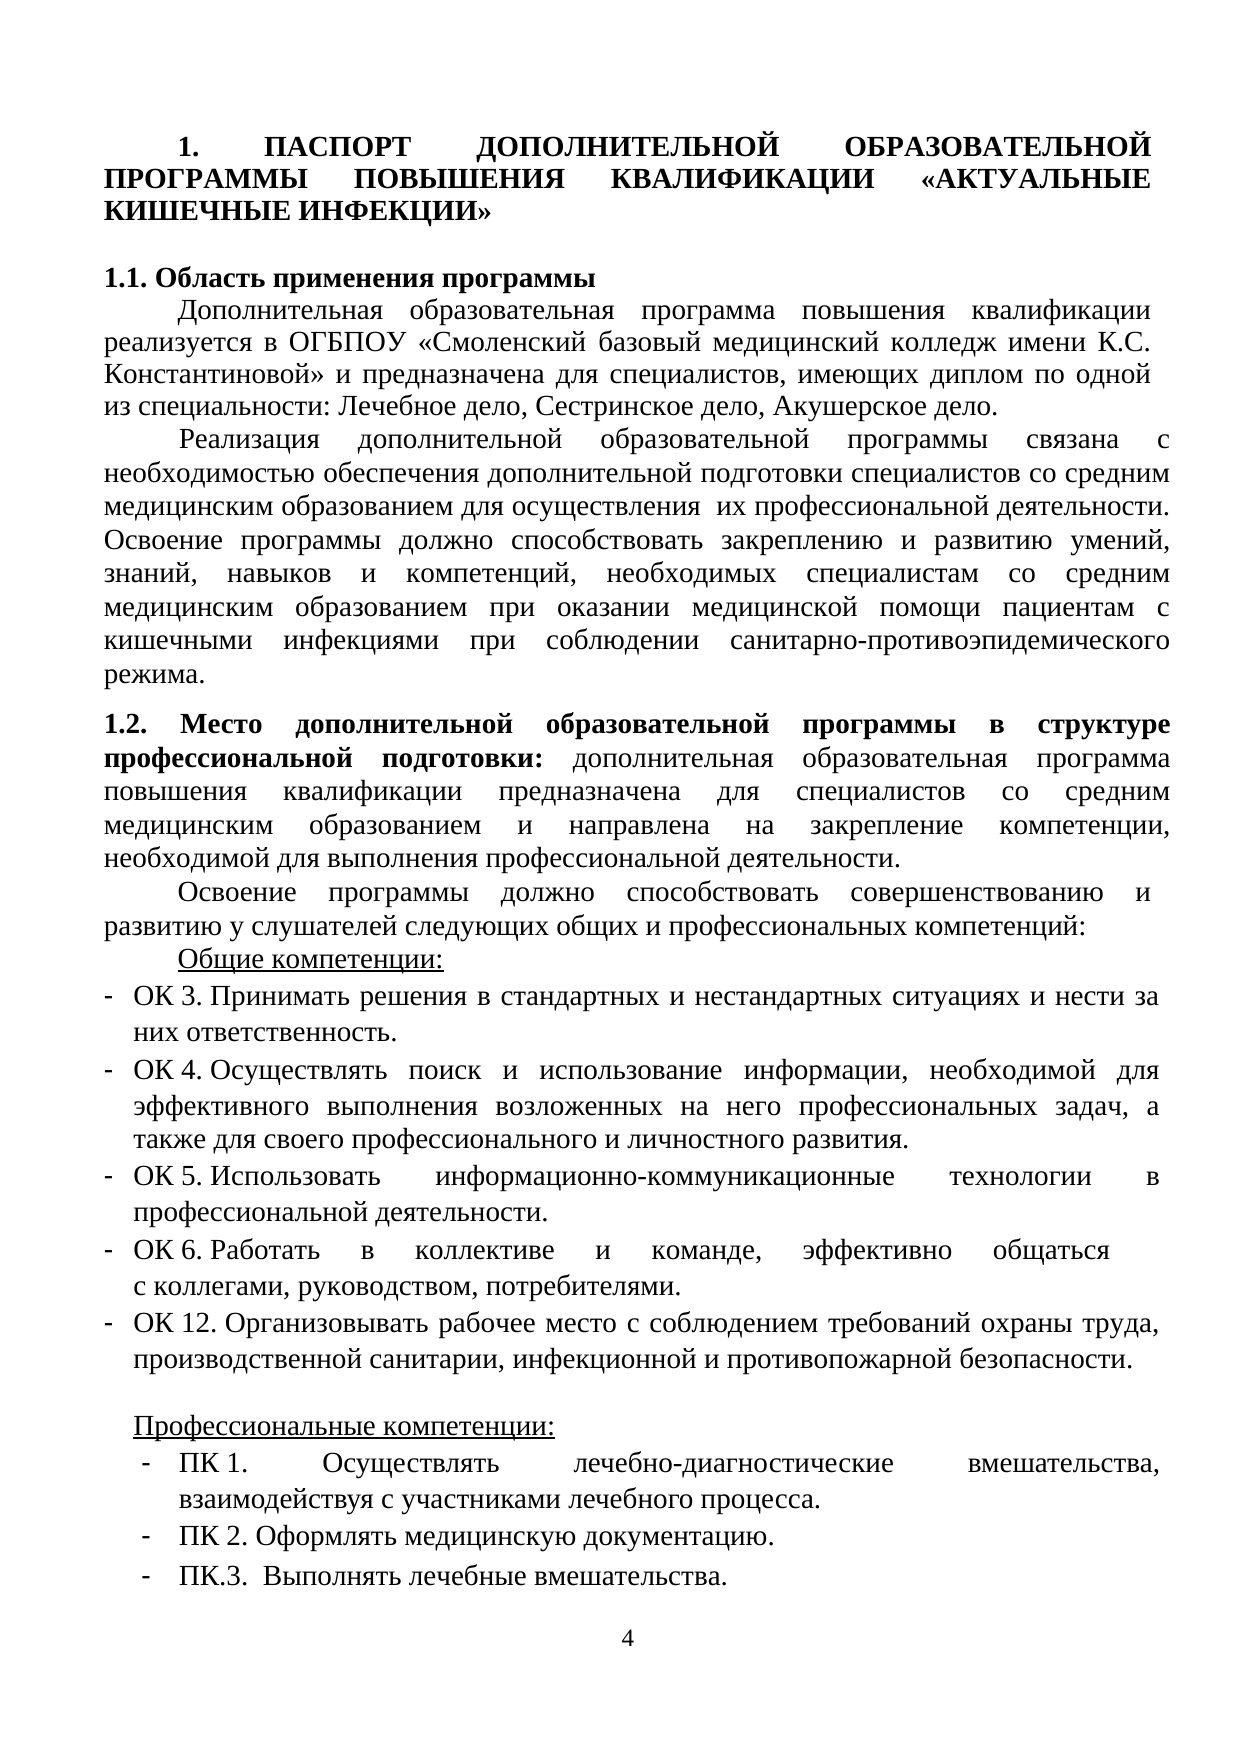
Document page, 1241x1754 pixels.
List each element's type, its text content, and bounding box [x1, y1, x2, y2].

text Освоение программы должно способствовать совершенствованию и развитию у слушателей следующих общих и профессиональных компетенций: [103, 874, 1152, 941]
list ПК.3. Выполнять лечебные вмешательства. [141, 1554, 1161, 1594]
text Общие компетенции: [103, 941, 1152, 975]
list ОК 5. Использовать информационно-коммуникационные технологии в профессиональной деятельности. [103, 1155, 1160, 1228]
list ОК 12. Организовывать рабочее место с соблюдением требований охраны труда, производственной санитарии, инфекционной и противопожарной безопасности. [103, 1301, 1160, 1374]
list ОК 6. Работать в коллективе и команде, эффективно общаться с коллегами, руководством, потребителями. [103, 1228, 1152, 1301]
list ОК 4. Осуществлять поиск и использование информации, необходимой для эффективного выполнения возложенных на него профессиональных задач, а также для своего профессионального и личностного развития. [103, 1048, 1160, 1155]
text 1.2. Место дополнительной образовательной программы в структуре профессиональной подготовки: дополнительная образовательная программа повышения квалификации предназначена для специалистов со средним медицинским образованием и направлена на закрепление компетенции, необходимой для выполнения профессиональной деятельности. [103, 706, 1171, 874]
list ОК 3. Принимать решения в стандартных и нестандартных ситуациях и нести за них ответственность. [103, 975, 1160, 1048]
list ПК 2. Оформлять медицинскую документацию. [141, 1515, 1161, 1554]
text Дополнительная образовательная программа повышения квалификации реализуется в ОГБПОУ «Смоленский базовый медицинский колледж имени К.С. Константиновой» и предназначена для специалистов, имеющих диплом по одной из специальности: Лечебное дело, Сестринское дело, Акушерское дело. [103, 294, 1152, 421]
text 1. паспорт ДОПОЛНИТЕЛЬНОЙ ОБРАЗОВАТЕЛЬНОЙ ПРОГРАММЫ ПОВЫШЕНИЯ КВАЛИФИКАЦИИ «АКТУАЛЬНЫЕ КИШЕЧНЫЕ ИНФЕКЦИИ» [103, 131, 1152, 227]
text 1.1. Область применения программы [103, 260, 1171, 294]
text Реализация дополнительной образовательной программы связана с необходимостью обеспечения дополнительной подготовки специалистов со средним медицинским образованием для осуществления их профессиональной деятельности. Освоение программы должно способствовать закреплению и развитию умений, знаний, навыков и компетенций, необходимых специалистам со средним медицинским образованием при оказании медицинской помощи пациентам с кишечными инфекциями при соблюдении санитарно-противоэпидемического режима. [103, 421, 1171, 689]
list Профессиональные компетенции: [133, 1408, 1161, 1441]
list ПК 1. Осуществлять лечебно-диагностические вмешательства, взаимодействуя с участниками лечебного процесса. [141, 1441, 1161, 1515]
